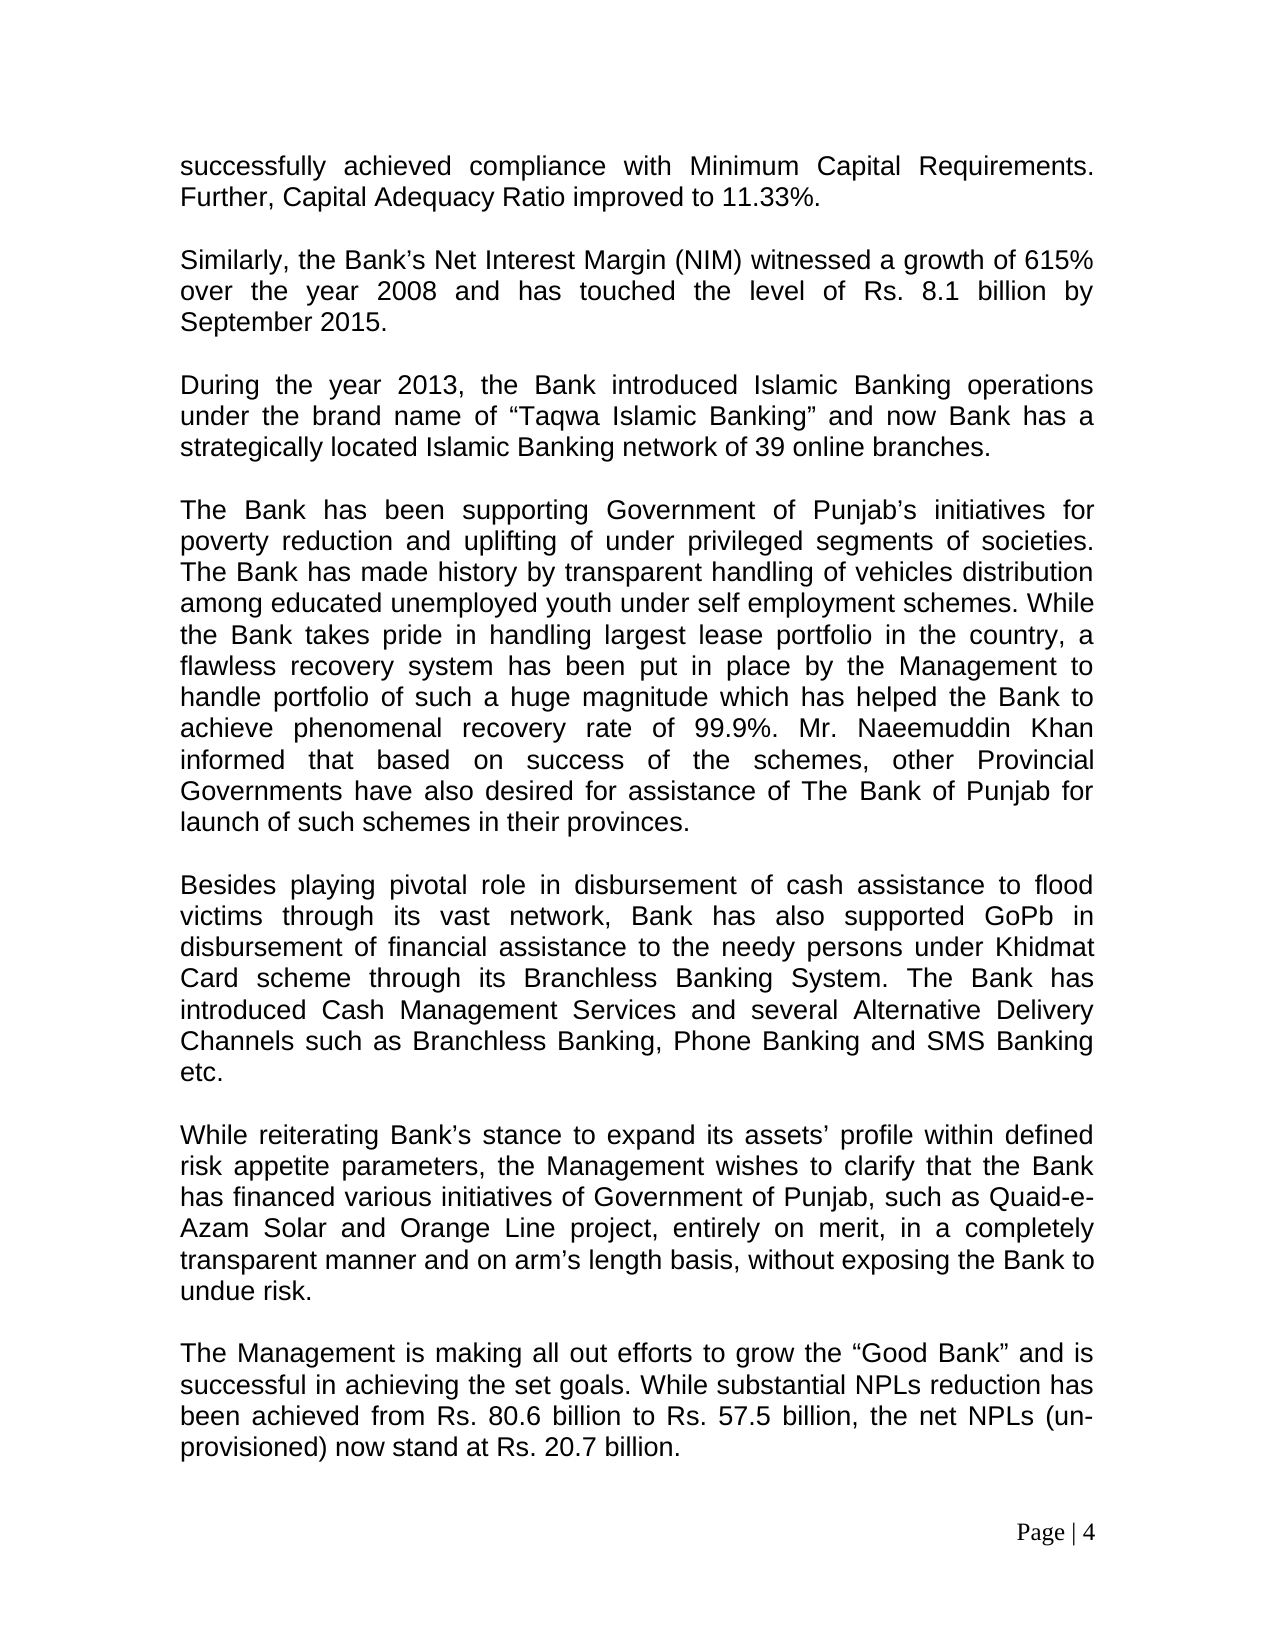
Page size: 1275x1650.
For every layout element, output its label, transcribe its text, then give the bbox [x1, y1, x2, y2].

text Similarly, the Bank’s Net Interest Margin (NIM) witnessed a growth of 615% over the year 2008 and has touched the level of Rs. 8.1 billion by September 2015. [180, 244, 1095, 337]
text While reiterating Bank’s stance to expand its assets’ profile within defined risk appetite parameters, the Management wishes to clarify that the Bank has financed various initiatives of Government of Punjab, such as Quaid-e-Azam Solar and Orange Line project, entirely on merit, in a completely transparent manner and on arm’s length basis, without exposing the Bank to undue risk. [180, 1119, 1095, 1306]
text Besides playing pivotal role in disbursement of cash assistance to flood victims through its vast network, Bank has also supported GoPb in disbursement of financial assistance to the needy persons under Khidmat Card scheme through its Branchless Banking System. The Bank has introduced Cash Management Services and several Alternative Delivery Channels such as Branchless Banking, Phone Banking and SMS Banking etc. [180, 869, 1095, 1087]
text The Management is making all out efforts to grow the “Good Bank” and is successful in achieving the set goals. While substantial NPLs reduction has been achieved from Rs. 80.6 billion to Rs. 57.5 billion, the net NPLs (un-provisioned) now stand at Rs. 20.7 billion. [180, 1337, 1095, 1462]
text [180, 150, 1095, 212]
text During the year 2013, the Bank introduced Islamic Banking operations under the brand name of “Taqwa Islamic Banking” and now Bank has a strategically located Islamic Banking network of 39 online branches. [180, 369, 1095, 462]
text The Bank has been supporting Government of Punjab’s initiatives for poverty reduction and uplifting of under privileged segments of societies. The Bank has made history by transparent handling of vehicles distribution among educated unemployed youth under self employment schemes. While the Bank takes pride in handling largest lease portfolio in the country, a flawless recovery system has been put in place by the Management to handle portfolio of such a huge magnitude which has helped the Bank to achieve phenomenal recovery rate of 99.9%. Mr. Naeemuddin Khan informed that based on success of the schemes, other Provincial Governments have also desired for assistance of The Bank of Punjab for launch of such schemes in their provinces. [180, 494, 1095, 837]
